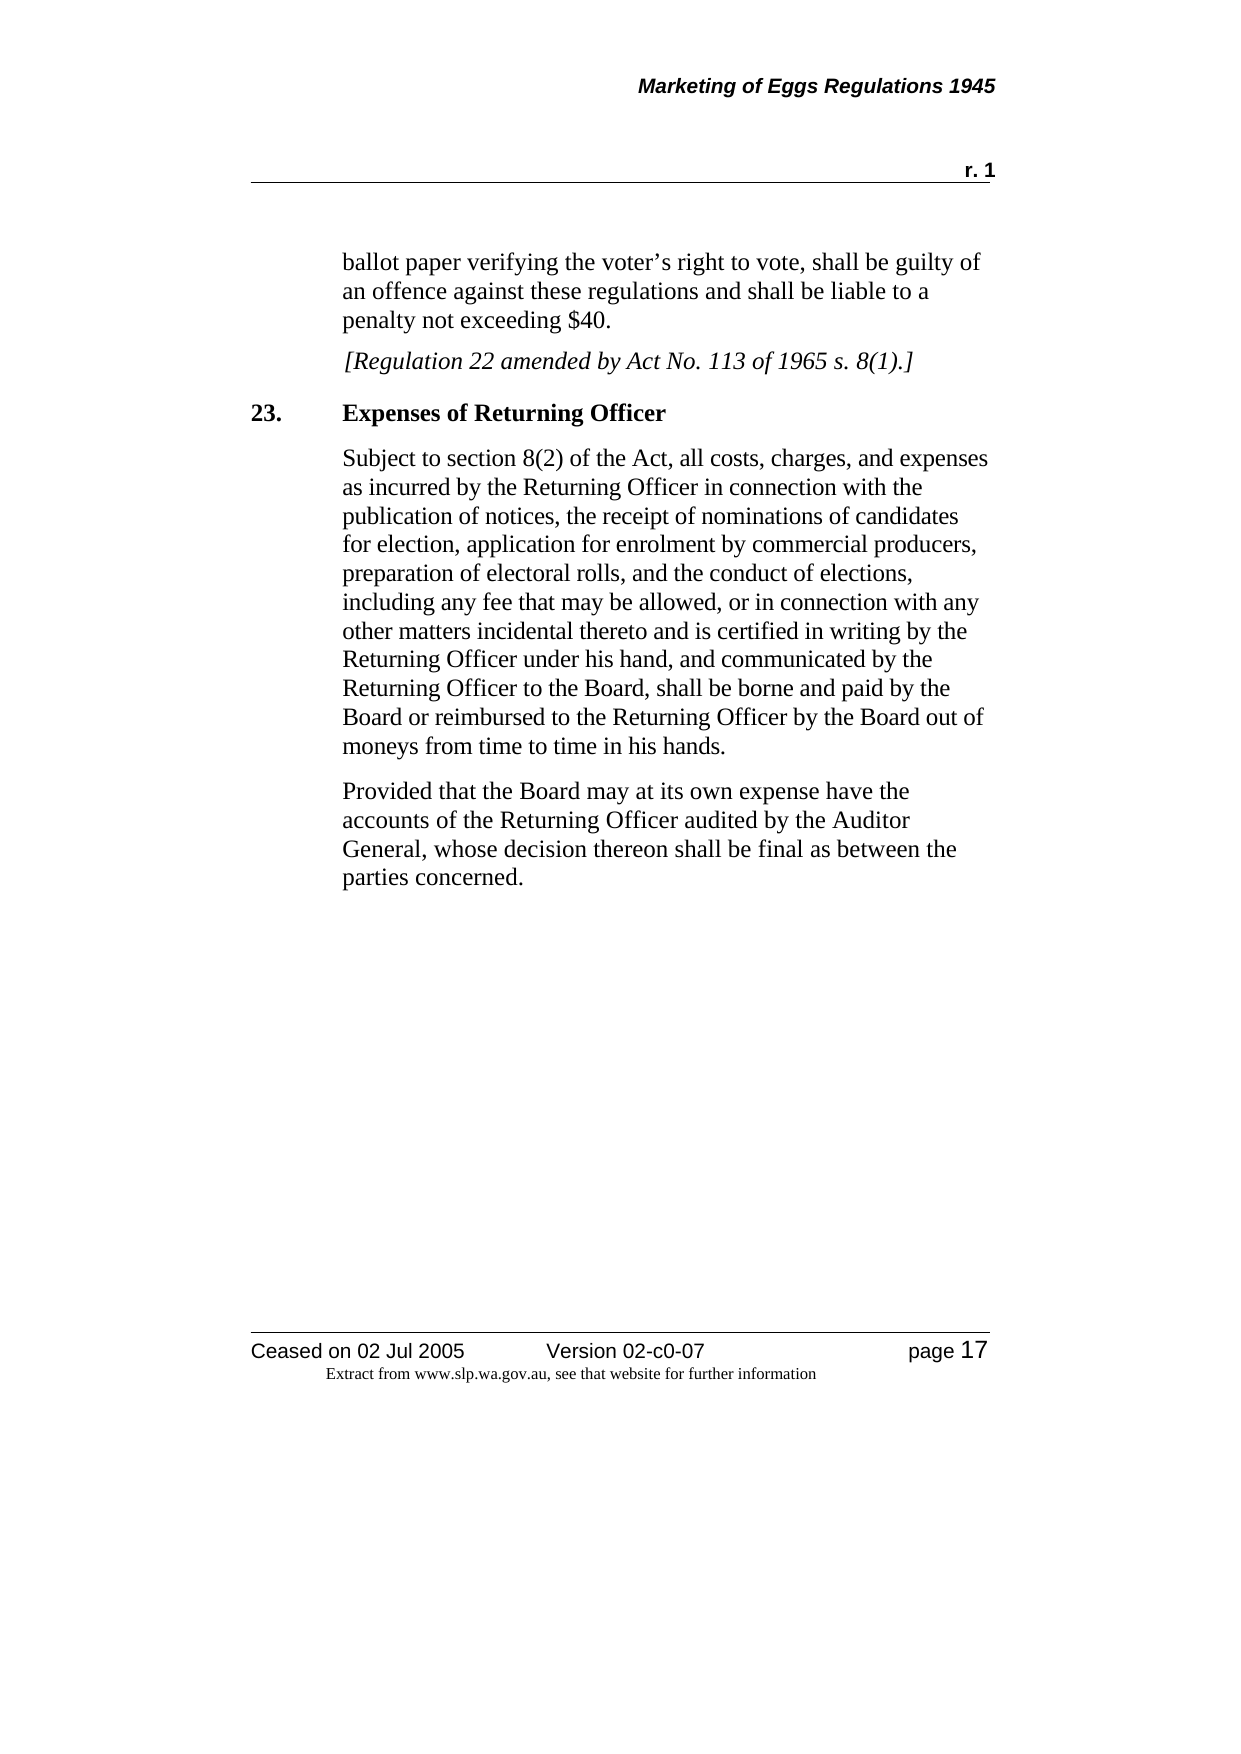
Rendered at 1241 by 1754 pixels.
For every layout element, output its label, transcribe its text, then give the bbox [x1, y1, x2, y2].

text [Regulation 22 amended by Act No. 113 of 1965 s. 8(1).] [251, 346, 990, 375]
text Subject to section 8(2) of the Act, all costs, charges, and expenses as incurred by the Returning Officer in connection with the publication of notices, the receipt of nominations of candidates for election, application for enrolment by commercial producers, preparation of electoral rolls, and the conduct of elections, including any fee that may be allowed, or in connection with any other matters incidental thereto and is certified in writing by the Returning Officer under his hand, and communicated by the Returning Officer to the Board, shall be borne and paid by the Board or reimbursed to the Returning Officer by the Board out of moneys from time to time in his hands. [251, 443, 990, 759]
subtitle 23. Expenses of Returning Officer [251, 398, 990, 427]
text Provided that the Board may at its own expense have the accounts of the Returning Officer audited by the Auditor General, whose decision thereon shall be final as between the parties concerned. [251, 776, 990, 891]
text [251, 247, 990, 334]
